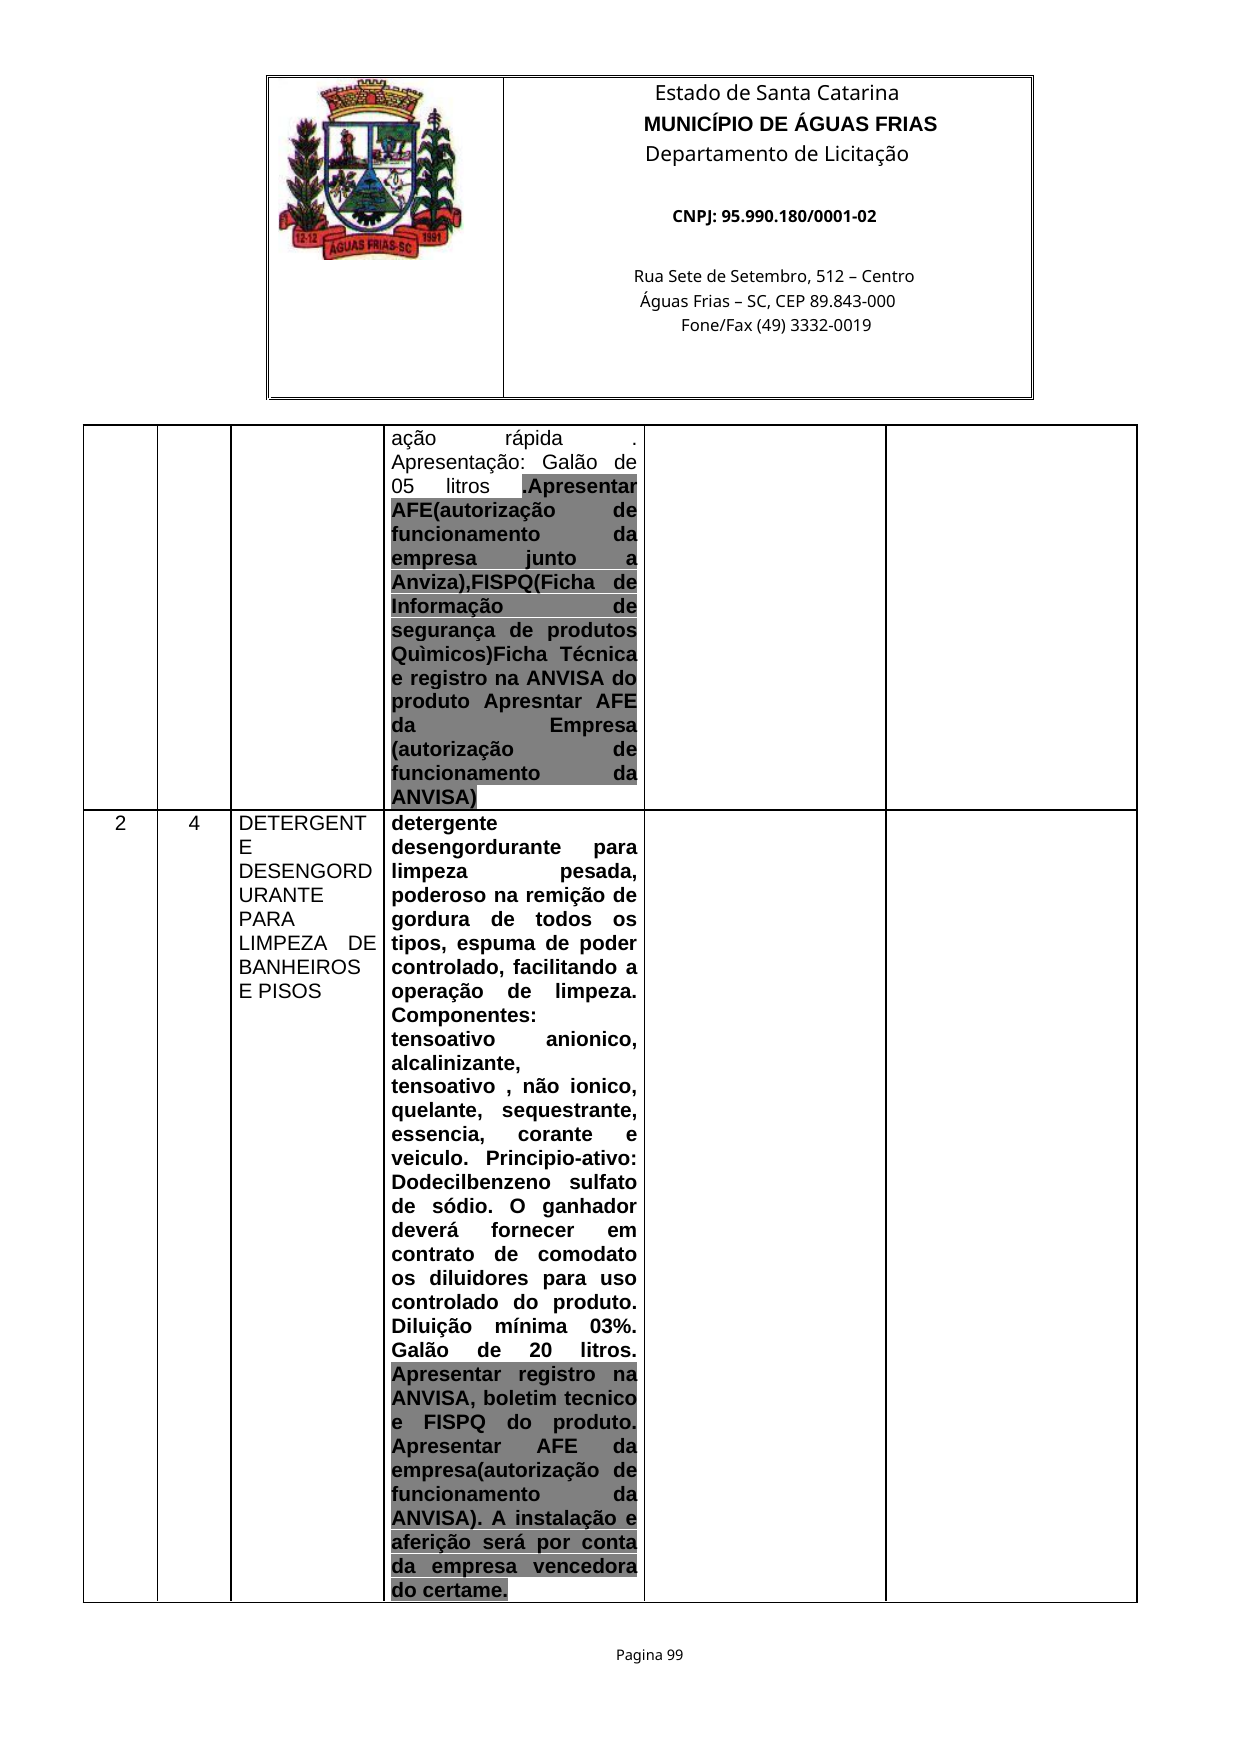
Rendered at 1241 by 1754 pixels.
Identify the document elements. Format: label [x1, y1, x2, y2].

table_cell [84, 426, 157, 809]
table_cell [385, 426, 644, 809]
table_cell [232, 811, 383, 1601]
picture [278, 78, 465, 260]
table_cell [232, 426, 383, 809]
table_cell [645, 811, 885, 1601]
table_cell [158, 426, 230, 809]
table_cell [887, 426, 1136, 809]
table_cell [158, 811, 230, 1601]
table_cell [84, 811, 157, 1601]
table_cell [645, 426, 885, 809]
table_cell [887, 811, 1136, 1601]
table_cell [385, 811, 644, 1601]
